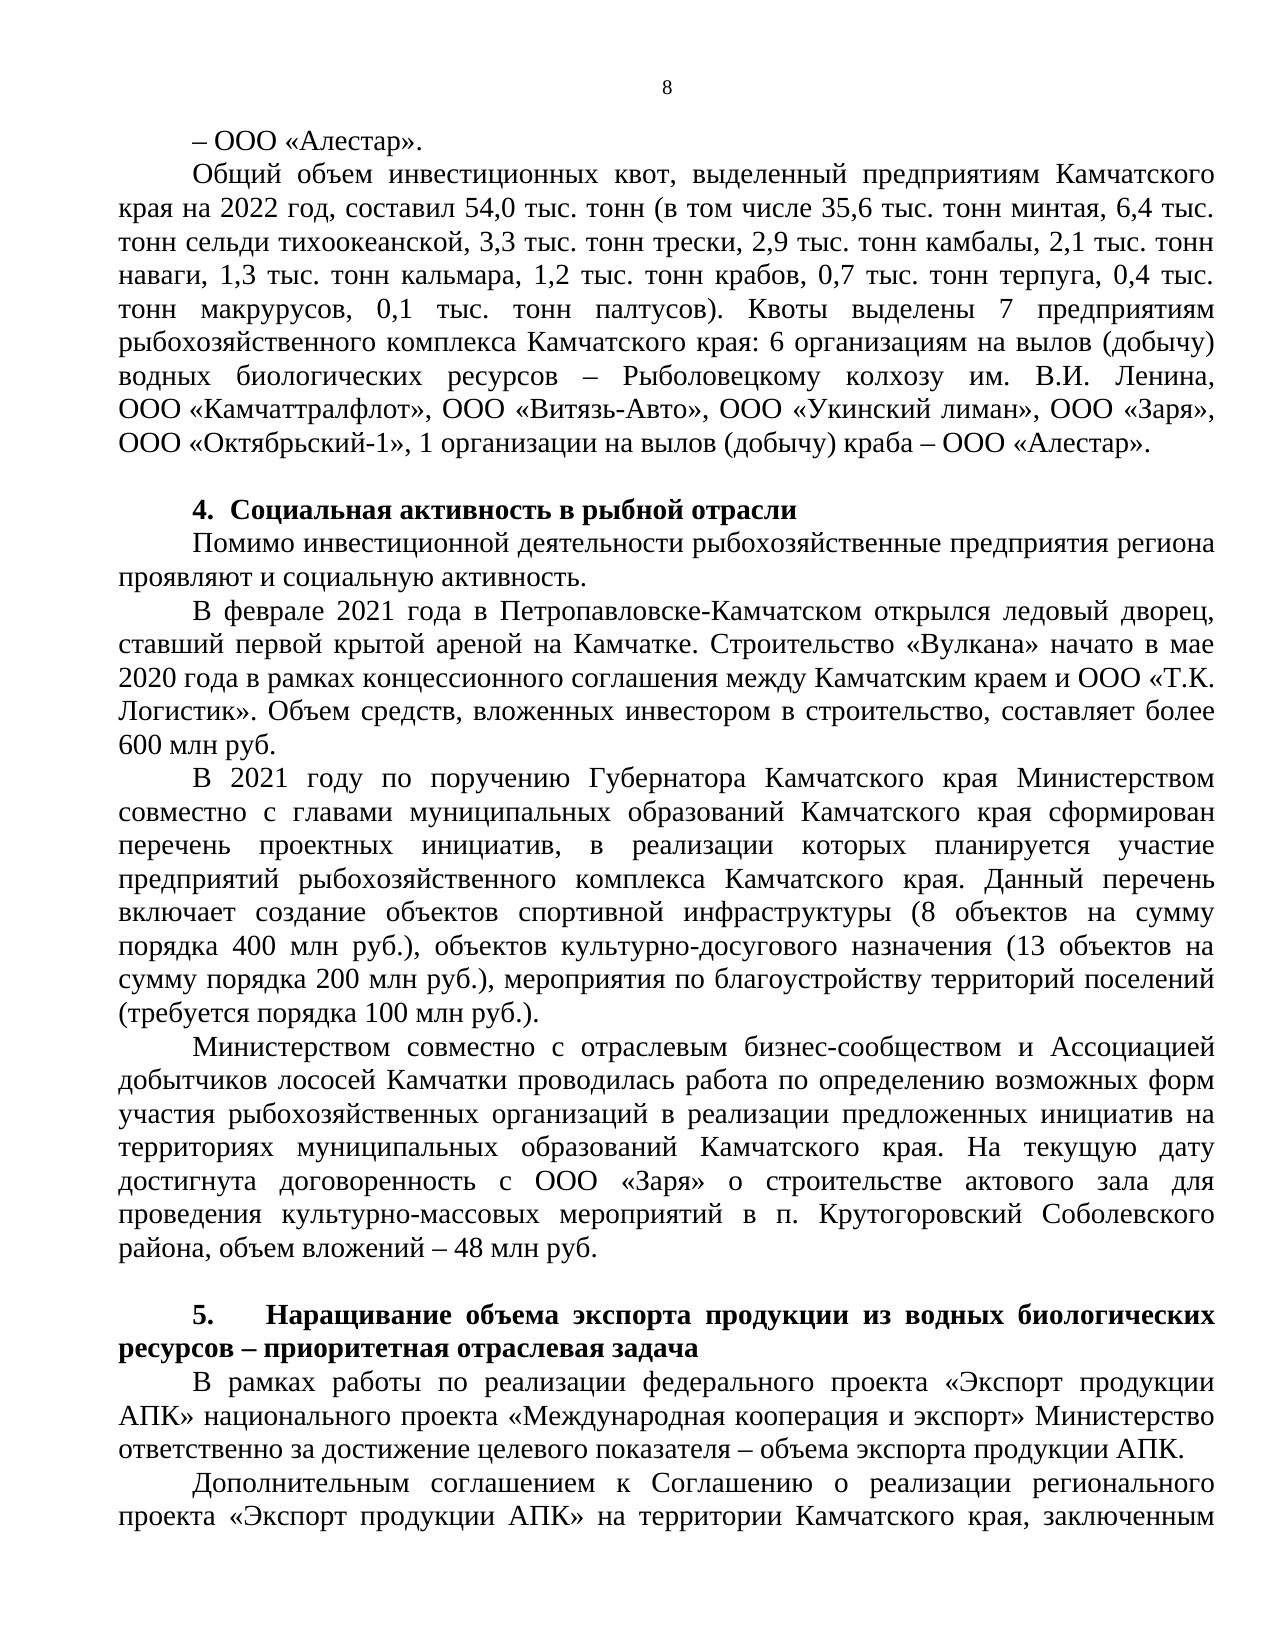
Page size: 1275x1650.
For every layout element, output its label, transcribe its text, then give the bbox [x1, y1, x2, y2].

text Министерством совместно с отраслевым бизнес-сообществом и Ассоциацией добытчиков лососей Камчатки проводилась работа по определению возможных форм участия рыбохозяйственных организаций в реализации предложенных инициатив на территориях муниципальных образований Камчатского края. На текущую дату достигнута договоренность с ООО «Заря» о строительстве актового зала для проведения культурно-массовых мероприятий в п. Крутогоровский Соболевского района, объем вложений – 48 млн руб. [118, 1029, 1216, 1263]
text Общий объем инвестиционных квот, выделенный предприятиям Камчатского края на 2022 год, составил 54,0 тыс. тонн (в том числе 35,6 тыс. тонн минтая, 6,4 тыс. тонн сельди тихоокеанской, 3,3 тыс. тонн трески, 2,9 тыс. тонн камбалы, 2,1 тыс. тонн наваги, 1,3 тыс. тонн кальмара, 1,2 тыс. тонн крабов, 0,7 тыс. тонн терпуга, 0,4 тыс. тонн макрурусов, 0,1 тыс. тонн палтусов). Квоты выделены 7 предприятиям рыбохозяйственного комплекса Камчатского края: 6 организациям на вылов (добычу) водных биологических ресурсов – Рыболовецкому колхозу им. В.И. Ленина, ООО «Камчаттралфлот», ООО «Витязь-Авто», ООО «Укинский лиман», ООО «Заря», ООО «Октябрьский-1», 1 организации на вылов (добычу) краба – ООО «Алестар». [118, 157, 1216, 458]
list Наращивание объема экспорта продукции из водных биологических ресурсов – приоритетная отраслевая задача [118, 1297, 1216, 1364]
text – ООО «Алестар». [118, 123, 1216, 157]
text Помимо инвестиционной деятельности рыбохозяйственные предприятия региона проявляют и социальную активность. [118, 526, 1216, 593]
list Социальная активность в рыбной отрасли [192, 492, 1216, 526]
text В рамках работы по реализации федерального проекта «Экспорт продукции АПК» национального проекта «Международная кооперация и экспорт» Министерство ответственно за достижение целевого показателя – объема экспорта продукции АПК. [118, 1364, 1216, 1465]
text В 2021 году по поручению Губернатора Камчатского края Министерством совместно с главами муниципальных образований Камчатского края сформирован перечень проектных инициатив, в реализации которых планируется участие предприятий рыбохозяйственного комплекса Камчатского края. Данный перечень включает создание объектов спортивной инфраструктуры (8 объектов на сумму порядка 400 млн руб.), объектов культурно-досугового назначения (13 объектов на сумму порядка 200 млн руб.), мероприятия по благоустройству территорий поселений (требуется порядка 100 млн руб.). [118, 760, 1216, 1029]
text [118, 1465, 1216, 1532]
text В феврале 2021 года в Петропавловске-Камчатском открылся ледовый дворец, ставший первой крытой ареной на Камчатке. Строительство «Вулкана» начато в мае 2020 года в рамках концессионного соглашения между Камчатским краем и ООО «Т.К. Логистик». Объем средств, вложенных инвестором в строительство, составляет более 600 млн руб. [118, 593, 1216, 760]
